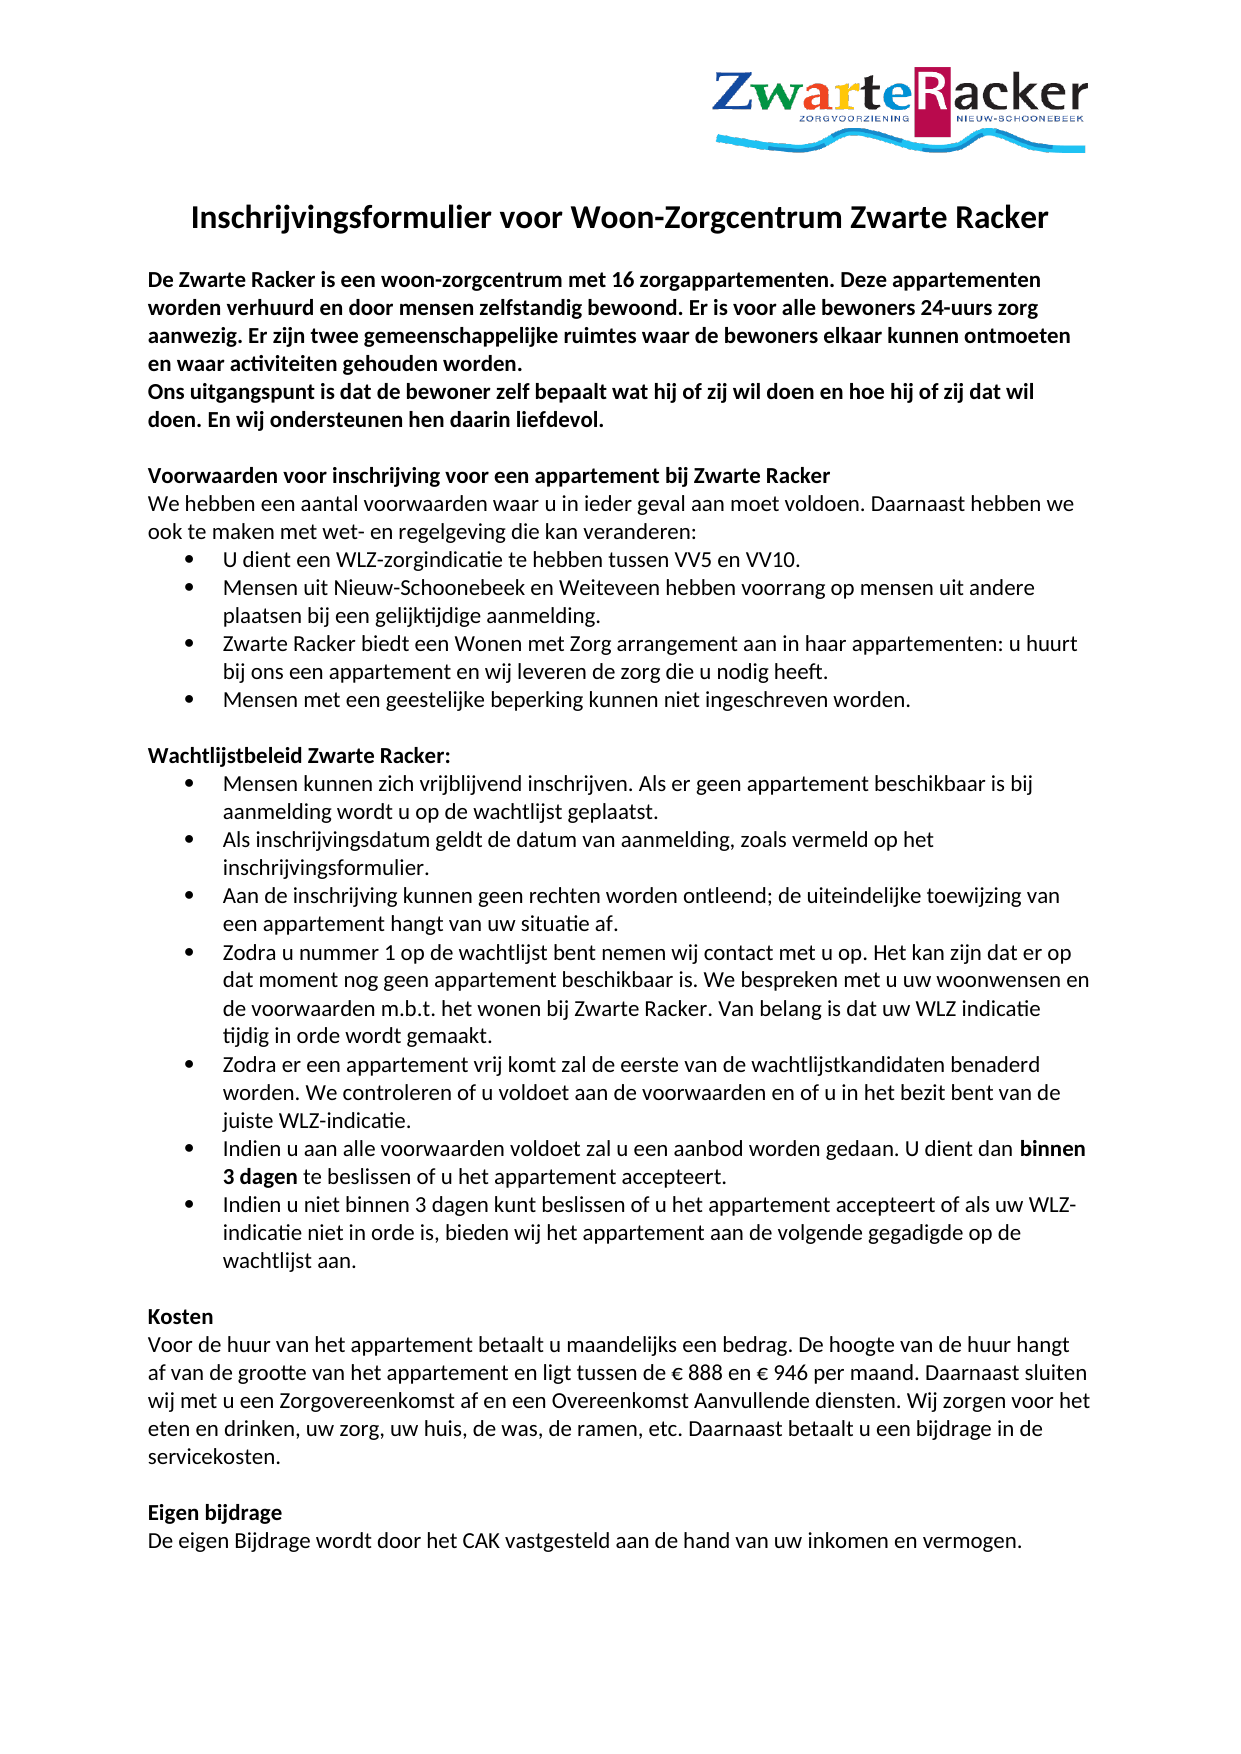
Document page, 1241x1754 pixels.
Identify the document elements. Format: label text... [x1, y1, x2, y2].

text Inschrijvingsformulier voor Woon-Zorgcentrum Zwarte Racker [148, 196, 1093, 265]
text Eigen bijdrage [148, 1498, 1093, 1526]
picture [708, 65, 1092, 156]
text Voorwaarden voor inschrijving voor een appartement bij Zwarte Racker [148, 461, 1093, 489]
list Mensen uit Nieuw-Schoonebeek en Weiteveen hebben voorrang op mensen uit andere plaatsen bij een gelijktijdige aanmelding. [185, 573, 1093, 629]
list U dient een WLZ-zorgindicatie te hebben tussen VV5 en VV10. [185, 545, 1093, 573]
list Zodra er een appartement vrij komt zal de eerste van de wachtlijstkandidaten benaderd worden. We controleren of u voldoet aan de voorwaarden en of u in het bezit bent van de juiste WLZ-indicatie. [185, 1050, 1093, 1134]
text Kosten [148, 1302, 1093, 1330]
list Als inschrijvingsdatum geldt de datum van aanmelding, zoals vermeld op het inschrijvingsformulier. [185, 826, 1093, 882]
list Indien u niet binnen 3 dagen kunt beslissen of u het appartement accepteert of als uw WLZ-indicatie niet in orde is, bieden wij het appartement aan de volgende gegadigde op de wachtlijst aan. [185, 1190, 1093, 1274]
list Aan de inschrijving kunnen geen rechten worden ontleend; de uiteindelijke toewijzing van een appartement hangt van uw situatie af. [185, 882, 1093, 938]
text We hebben een aantal voorwaarden waar u in ieder geval aan moet voldoen. Daarnaast hebben we ook te maken met wet- en regelgeving die kan veranderen: [148, 489, 1093, 545]
text De Zwarte Racker is een woon-zorgcentrum met 16 zorgappartementen. Deze appartementen worden verhuurd en door mensen zelfstandig bewoond. Er is voor alle bewoners 24-uurs zorg aanwezig. Er zijn twee gemeenschappelijke ruimtes waar de bewoners elkaar kunnen ontmoeten en waar activiteiten gehouden worden. [148, 265, 1093, 377]
list Zwarte Racker biedt een Wonen met Zorg arrangement aan in haar appartementen: u huurt bij ons een appartement en wij leveren de zorg die u nodig heeft. [185, 629, 1093, 685]
list Zodra u nummer 1 op de wachtlijst bent nemen wij contact met u op. Het kan zijn dat er op dat moment nog geen appartement beschikbaar is. We bespreken met u uw woonwensen en de voorwaarden m.b.t. het wonen bij Zwarte Racker. Van belang is dat uw WLZ indicatie tijdig in orde wordt gemaakt. [185, 938, 1093, 1050]
text De eigen Bijdrage wordt door het CAK vastgesteld aan de hand van uw inkomen en vermogen. [148, 1526, 1093, 1554]
list Mensen met een geestelijke beperking kunnen niet ingeschreven worden. [185, 685, 1093, 713]
text Voor de huur van het appartement betaalt u maandelijks een bedrag. De hoogte van de huur hangt af van de grootte van het appartement en ligt tussen de € 888 en € 946 per maand. Daarnaast sluiten wij met u een Zorgovereenkomst af en een Overeenkomst Aanvullende diensten. Wij zorgen voor het eten en drinken, uw zorg, uw huis, de was, de ramen, etc. Daarnaast betaalt u een bijdrage in de servicekosten. [148, 1330, 1093, 1470]
text Ons uitgangspunt is dat de bewoner zelf bepaalt wat hij of zij wil doen en hoe hij of zij dat wil doen. En wij ondersteunen hen daarin liefdevol. [148, 377, 1093, 433]
list Mensen kunnen zich vrijblijvend inschrijven. Als er geen appartement beschikbaar is bij aanmelding wordt u op de wachtlijst geplaatst. [185, 769, 1093, 826]
list Indien u aan alle voorwaarden voldoet zal u een aanbod worden gedaan. U dient dan binnen 3 dagen te beslissen of u het appartement accepteert. [185, 1134, 1093, 1190]
text Wachtlijstbeleid Zwarte Racker: [148, 741, 1093, 769]
